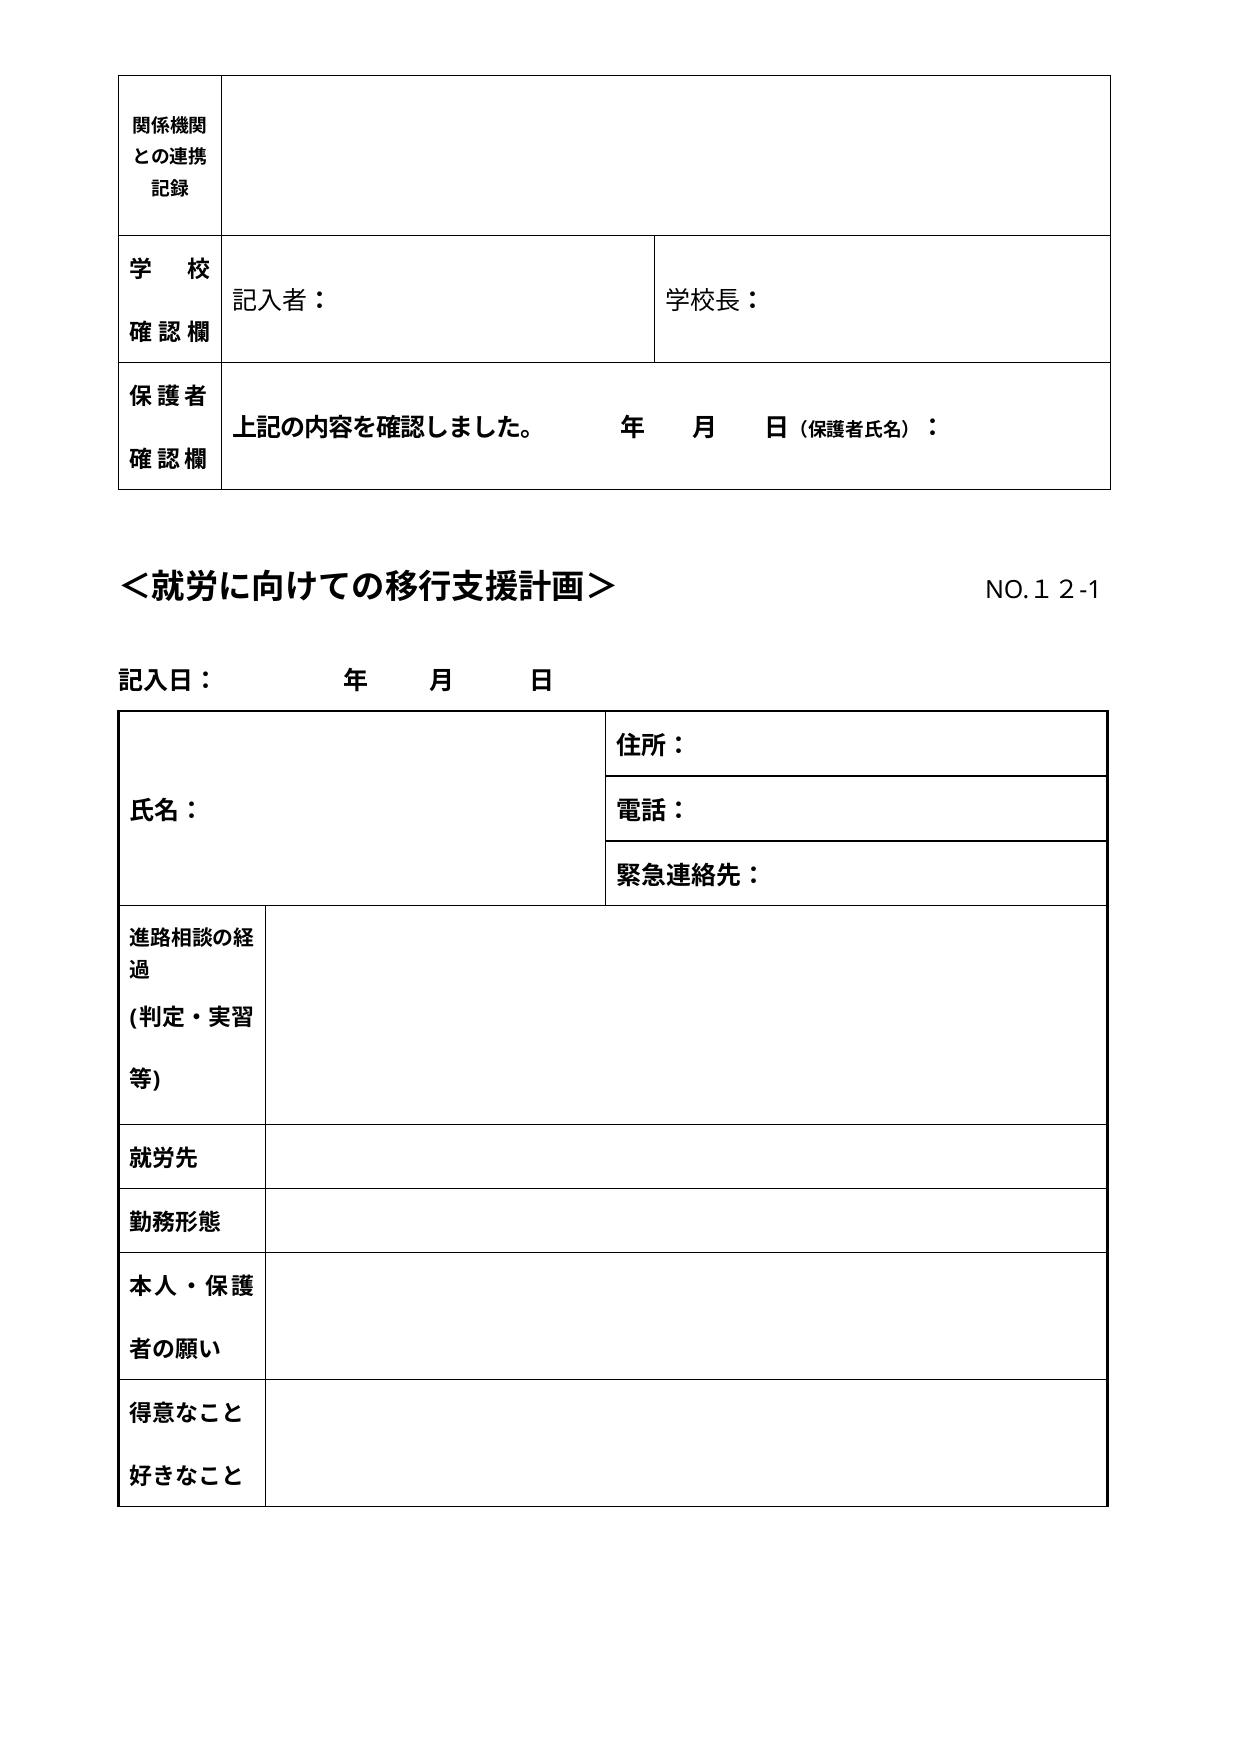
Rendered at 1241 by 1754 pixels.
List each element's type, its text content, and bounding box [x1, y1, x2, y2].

table_cell [222, 76, 1110, 235]
table_cell 上記の内容を確認しました。 年 月 日（保護者氏名）： [222, 363, 1110, 489]
table_cell 電話： [606, 777, 1106, 840]
table_cell 学校長： [655, 236, 1110, 362]
table_cell 就労先 [120, 1125, 265, 1188]
table_cell 関係機関との連携記録 [119, 76, 221, 235]
table_cell [266, 1189, 1106, 1252]
table_cell 得意なこと 好きなこと [120, 1380, 265, 1506]
table_cell [266, 1125, 1106, 1188]
text ＜就労に向けての移行支援計画＞ NO.１２-1 [118, 553, 1122, 616]
table_cell 記入者： [222, 236, 654, 362]
table_header 住所： [606, 712, 1106, 775]
text 記入日： 年 月 日 [118, 647, 1122, 710]
table_cell 進路相談の経過 (判定・実習等) [120, 906, 265, 1124]
table_cell 保護者 確認欄 [119, 363, 221, 489]
table_header 氏名： [120, 712, 605, 905]
table_cell [266, 1253, 1106, 1379]
table_cell 緊急連絡先： [606, 842, 1106, 905]
table_cell 学校 確認欄 [119, 236, 221, 362]
table_cell [266, 906, 1106, 1124]
table_cell [266, 1380, 1106, 1506]
table_cell 本人・保護者の願い [120, 1253, 265, 1379]
table_cell 勤務形態 [120, 1189, 265, 1252]
